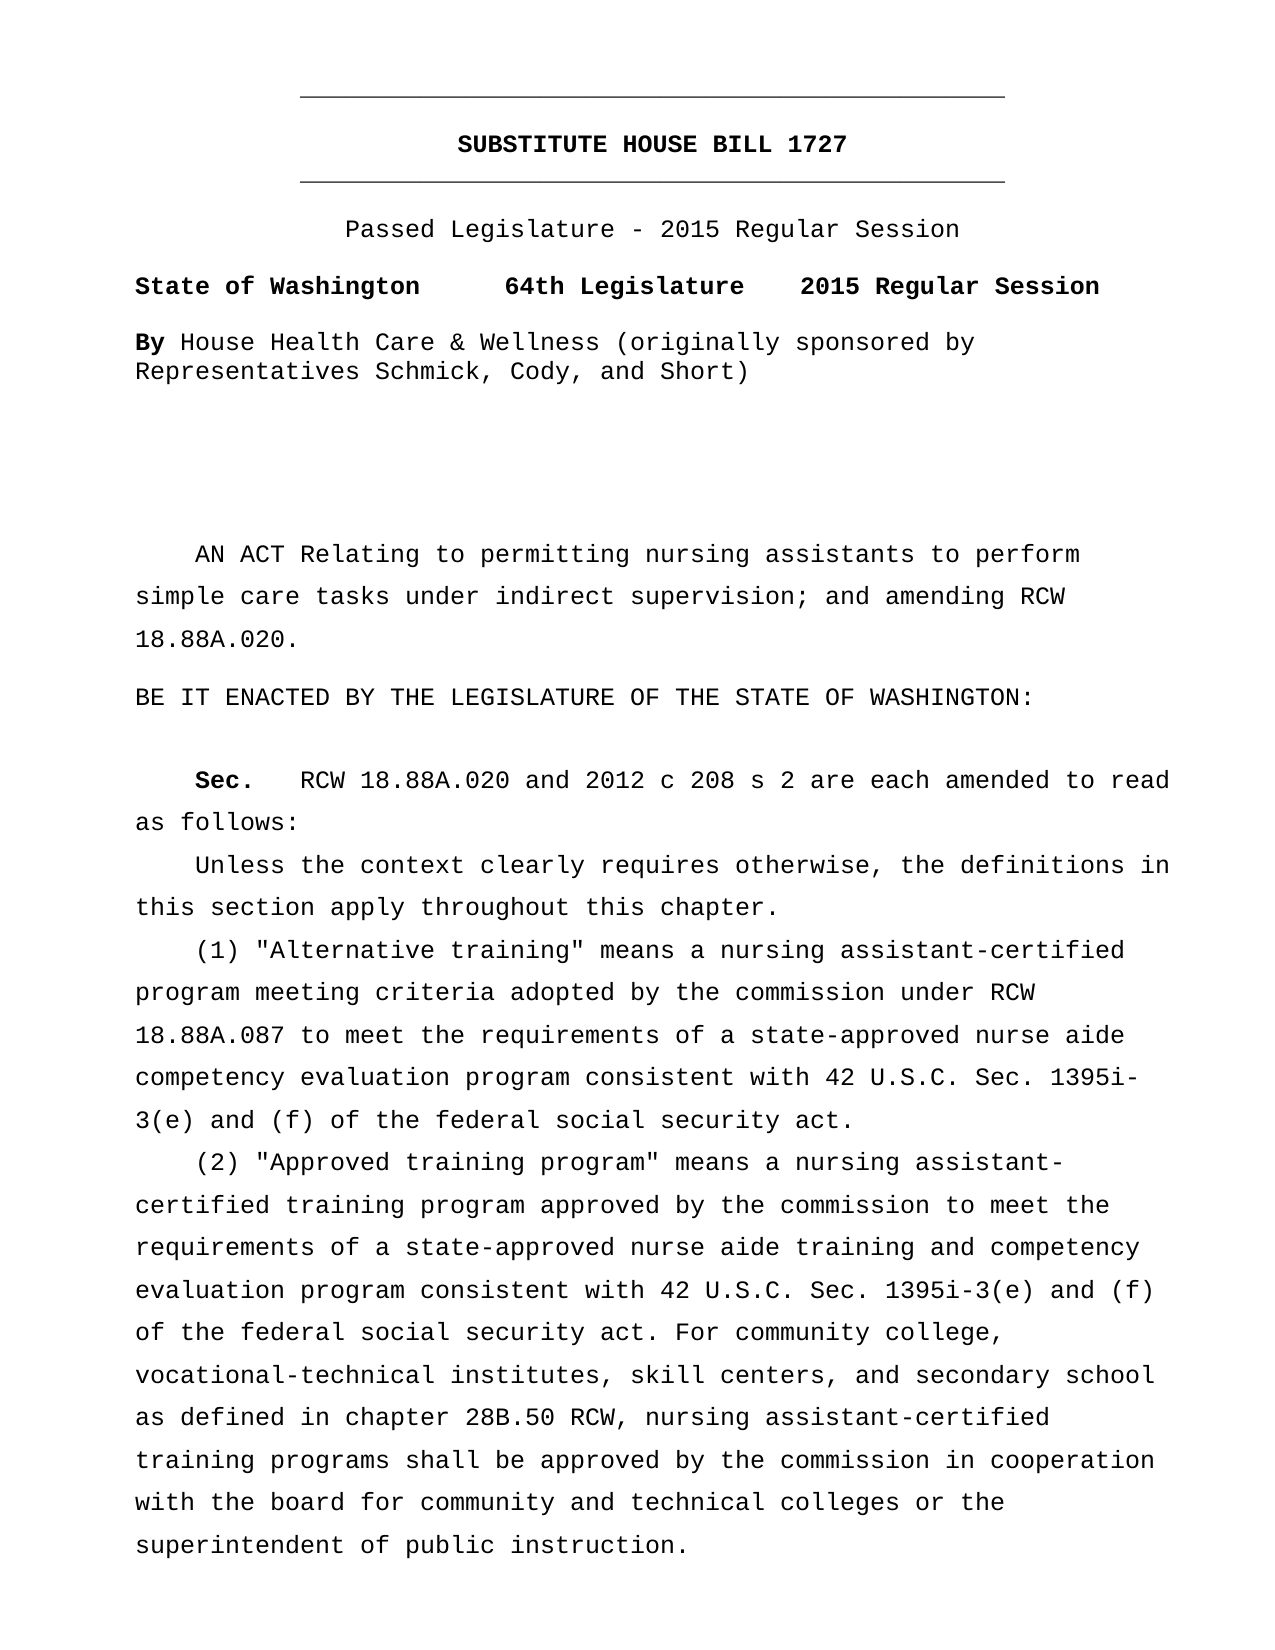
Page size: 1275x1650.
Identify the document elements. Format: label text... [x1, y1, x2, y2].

text BE IT ENACTED BY THE LEGISLATURE OF THE STATE OF WASHINGTON: [135, 684, 1170, 712]
text Passed Legislature - 2015 Regular Session [135, 217, 1170, 245]
text Unless the context clearly requires otherwise, the definitions in this section apply throughout this chapter. [135, 839, 1170, 924]
text (2) "Approved training program" means a nursing assistant-certified training program approved by the commission to meet the requirements of a state-approved nurse aide training and competency evaluation program consistent with 42 U.S.C. Sec. 1395i-3(e) and (f) of the federal social security act. For community college, vocational-technical institutes, skill centers, and secondary school as defined in chapter 28B.50 RCW, nursing assistant-certified training programs shall be approved by the commission in cooperation with the board for community and technical colleges or the superintendent of public instruction. [135, 1137, 1170, 1562]
text Sec. RCW 18.88A.020 and 2012 c 208 s 2 are each amended to read as follows: [135, 754, 1170, 839]
text (1) "Alternative training" means a nursing assistant-certified program meeting criteria adopted by the commission under RCW 18.88A.087 to meet the requirements of a state-approved nurse aide competency evaluation program consistent with 42 U.S.C. Sec. 1395i-3(e) and (f) of the federal social security act. [135, 924, 1170, 1137]
text _______________________________________________ [135, 75, 1170, 103]
text SUBSTITUTE HOUSE BILL 1727 [135, 132, 1170, 160]
text By House Health Care & Wellness (originally sponsored by Representatives Schmick, Cody, and Short) [135, 330, 1170, 387]
text State of Washington 64th Legislature 2015 Regular Session [135, 273, 1170, 302]
text _______________________________________________ [135, 160, 1170, 188]
text AN ACT Relating to permitting nursing assistants to perform simple care tasks under indirect supervision; and amending RCW 18.88A.020. [135, 528, 1170, 656]
